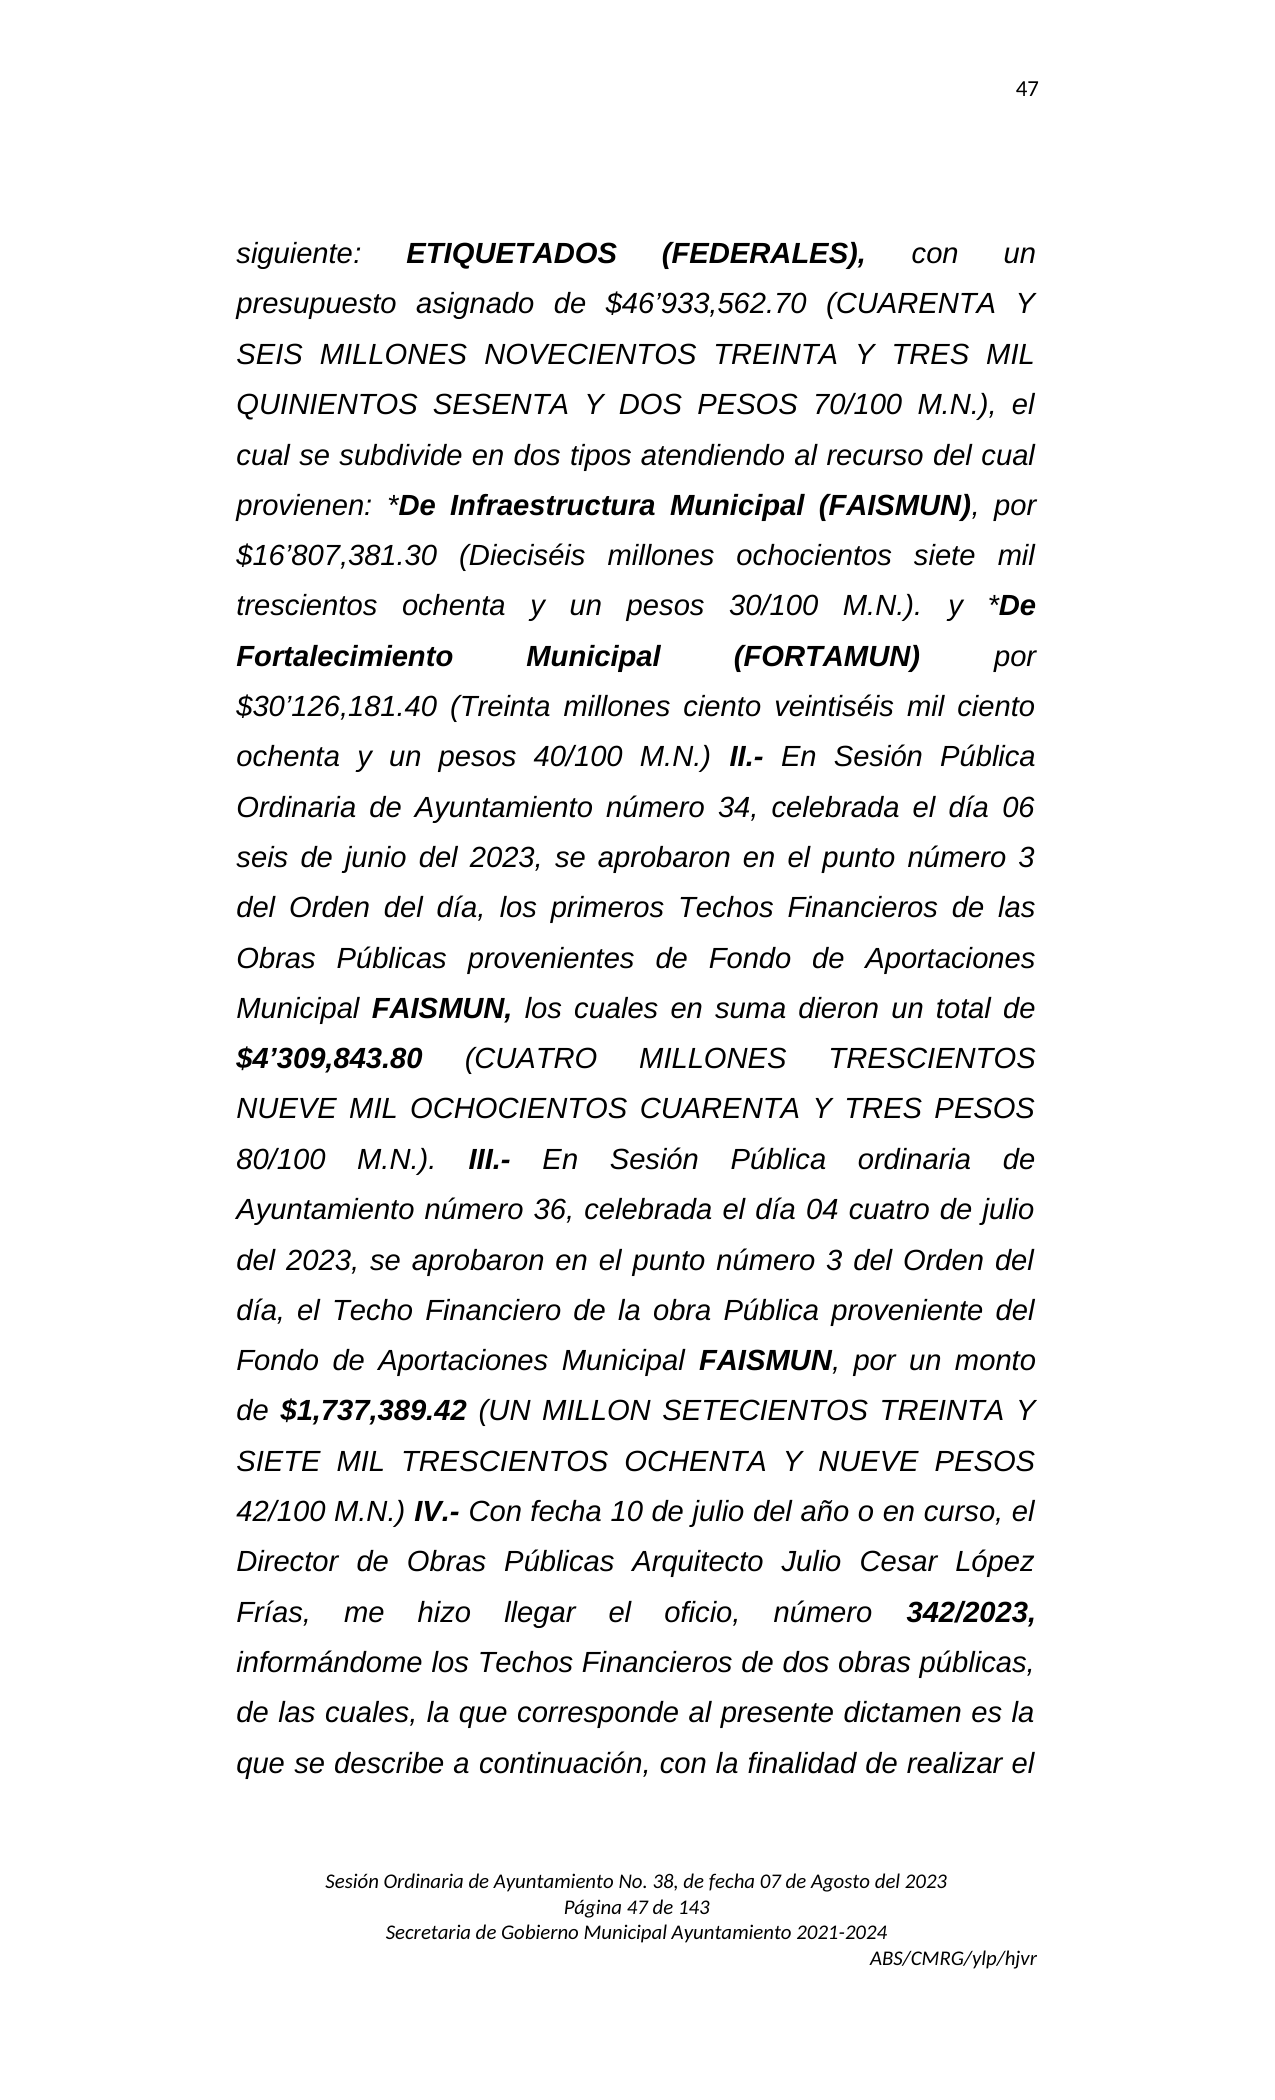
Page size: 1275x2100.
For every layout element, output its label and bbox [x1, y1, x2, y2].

text [236, 236, 1039, 1779]
